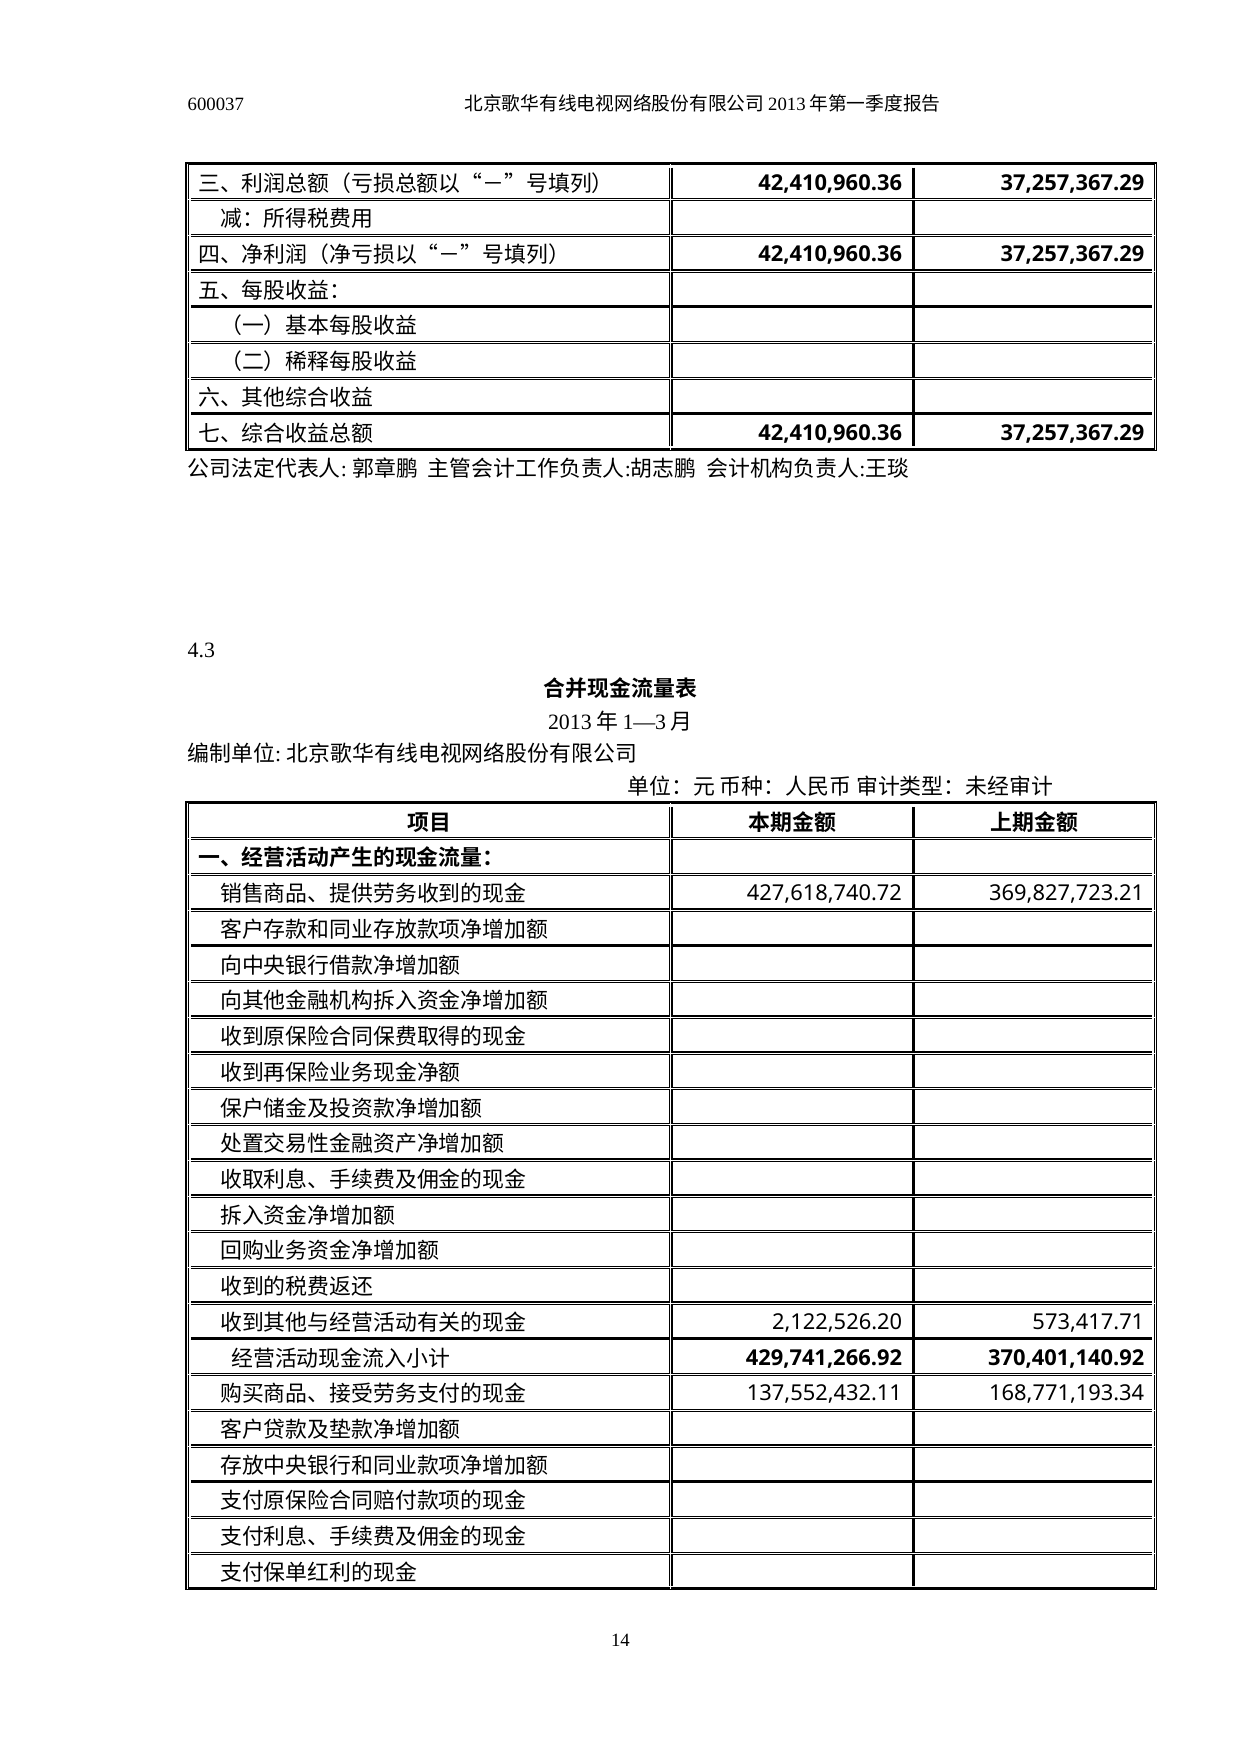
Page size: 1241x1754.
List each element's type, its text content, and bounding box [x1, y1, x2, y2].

table_cell 42,410,960.36 [671, 165, 913, 198]
table_cell [915, 1051, 1154, 1087]
table_cell 减：所得税费用 [187, 198, 671, 233]
table_cell [673, 1126, 912, 1158]
table_header 上期金额 [913, 804, 1154, 837]
table_cell 429,741,266.92 [673, 1340, 912, 1373]
table_cell [915, 1409, 1154, 1444]
text 单位：元 币种：人民币 审计类型：未经审计 [187, 768, 1053, 801]
table_cell [673, 912, 912, 944]
table_cell [673, 983, 912, 1015]
table_cell 37,257,367.29 [913, 412, 1154, 448]
table_cell 拆入资金净增加额 [189, 1194, 669, 1230]
table_cell 369,827,723.21 [915, 873, 1154, 908]
table_cell [915, 908, 1154, 944]
text 2013年1—3月 [187, 703, 1053, 736]
table_cell [673, 947, 912, 980]
table_cell [915, 305, 1154, 341]
table_cell 427,618,740.72 [673, 876, 912, 908]
table_cell 处置交易性金融资产净增加额 [187, 1123, 671, 1158]
text 编制单位: 北京歌华有线电视网络股份有限公司 [187, 736, 1053, 768]
table_cell [673, 1019, 912, 1051]
table_cell 销售商品、提供劳务收到的现金 [189, 873, 669, 908]
table_cell 收到再保险业务现金净额 [189, 1051, 669, 1087]
table_cell [915, 1194, 1154, 1230]
table_cell 收到的税费返还 [187, 1266, 671, 1301]
table_cell 42,410,960.36 [673, 237, 912, 269]
table_cell [913, 837, 1155, 872]
table_cell [673, 344, 912, 376]
table_cell 42,410,960.36 [671, 415, 913, 448]
table_cell 七、综合收益总额 [189, 412, 671, 448]
table_header 项目 [189, 803, 671, 837]
table_cell [673, 1269, 912, 1301]
table_cell [913, 341, 1155, 376]
table_cell [673, 840, 912, 872]
table_cell 三、利润总额（亏损总额以“－”号填列） [189, 164, 671, 198]
table_cell 客户存款和同业存放款项净增加额 [189, 908, 669, 944]
table_cell 收到其他与经营活动有关的现金 [189, 1301, 669, 1337]
table_cell 保户储金及投资款净增加额 [187, 1087, 671, 1123]
table_cell [913, 980, 1155, 1015]
table_cell [673, 1519, 912, 1551]
table_cell 370,401,140.92 [915, 1337, 1154, 1373]
table_cell [915, 944, 1154, 980]
table_cell [673, 1055, 912, 1087]
table_cell [673, 308, 912, 341]
table_cell [913, 1087, 1155, 1123]
table_cell [673, 1412, 912, 1444]
table_cell [915, 269, 1154, 305]
table_cell [673, 273, 912, 305]
table_cell 137,552,432.11 [673, 1376, 912, 1408]
table_cell [673, 1483, 912, 1516]
table_cell [913, 1123, 1155, 1158]
table_cell 五、每股收益： [189, 269, 669, 305]
table_cell 客户贷款及垫款净增加额 [189, 1409, 669, 1444]
table_cell [673, 1090, 912, 1123]
table_cell 37,257,367.29 [913, 165, 1154, 198]
table_cell [673, 1448, 912, 1480]
table_cell [915, 376, 1154, 412]
table_cell [673, 201, 912, 233]
table_cell [915, 1015, 1154, 1051]
table_cell 37,257,367.29 [915, 234, 1154, 269]
text 合并现金流量表 [187, 671, 1053, 703]
table_cell [913, 1230, 1155, 1266]
table_cell [673, 1198, 912, 1230]
table_cell （二）稀释每股收益 [187, 341, 671, 376]
table_cell 收取利息、手续费及佣金的现金 [189, 1158, 669, 1194]
table_cell 购买商品、接受劳务支付的现金 [187, 1373, 671, 1408]
table_cell [913, 1516, 1155, 1551]
table_cell [915, 1480, 1154, 1516]
table_cell 支付利息、手续费及佣金的现金 [187, 1516, 671, 1551]
table_cell （一）基本每股收益 [189, 305, 669, 341]
table_header 本期金额 [671, 804, 913, 837]
table_cell 2,122,526.20 [673, 1305, 912, 1337]
table_cell [915, 1158, 1154, 1194]
table_cell [915, 1444, 1154, 1480]
table_cell 向中央银行借款净增加额 [189, 944, 669, 980]
table_cell 支付保单红利的现金 [189, 1551, 671, 1587]
table_cell 168,771,193.34 [913, 1373, 1155, 1408]
table_cell [673, 1162, 912, 1194]
table_cell 573,417.71 [915, 1301, 1154, 1337]
table_cell 存放中央银行和同业款项净增加额 [189, 1444, 669, 1480]
table_cell 四、净利润（净亏损以“－”号填列） [189, 234, 669, 269]
table_cell 支付原保险合同赔付款项的现金 [189, 1480, 669, 1516]
table_cell 收到原保险合同保费取得的现金 [189, 1015, 669, 1051]
table_cell [913, 198, 1155, 233]
table_cell [913, 1266, 1155, 1301]
table_cell [913, 1551, 1154, 1587]
text 公司法定代表人: 郭章鹏 主管会计工作负责人:胡志鹏 会计机构负责人:王琰 [187, 451, 1053, 483]
table_cell [673, 380, 912, 412]
table_cell 一、经营活动产生的现金流量： [187, 837, 671, 872]
table_cell 回购业务资金净增加额 [187, 1230, 671, 1266]
table_cell 六、其他综合收益 [189, 376, 669, 412]
table_cell 向其他金融机构拆入资金净增加额 [187, 980, 671, 1015]
table_cell [673, 1233, 912, 1266]
table_cell 经营活动现金流入小计 [189, 1337, 669, 1373]
table_cell [671, 1555, 913, 1587]
